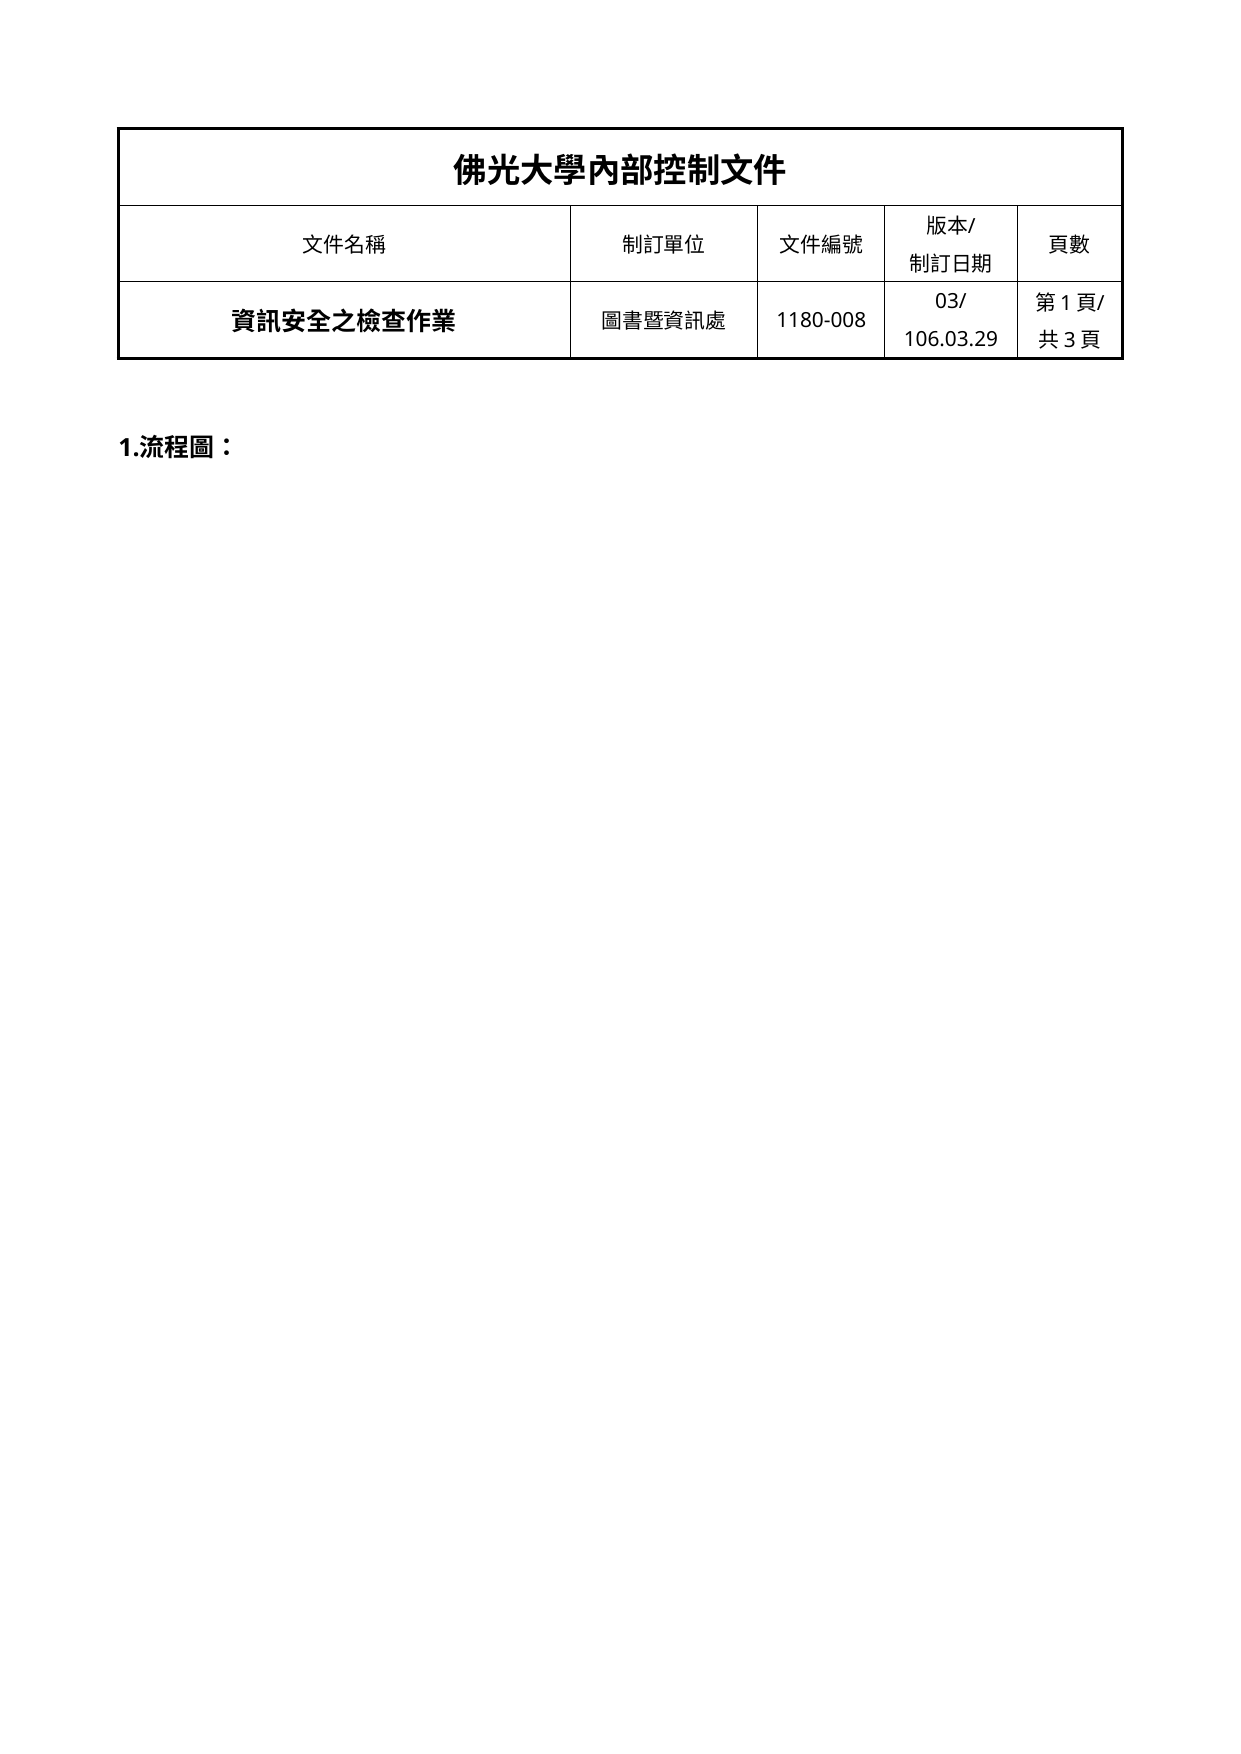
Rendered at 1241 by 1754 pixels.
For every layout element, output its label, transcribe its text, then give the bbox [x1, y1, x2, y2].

table_cell 版本/ 制訂日期 [885, 206, 1017, 281]
table_header 佛光大學內部控制文件 [120, 130, 1121, 205]
table_cell 03/ 106.03.29 [885, 282, 1017, 357]
table_cell 1180-008 [758, 282, 884, 357]
table_cell 資訊安全之檢查作業 [120, 282, 570, 357]
table_cell 第1頁/ 共3頁 [1018, 282, 1121, 357]
table_cell 制訂單位 [571, 206, 757, 281]
text 1.流程圖： [118, 427, 1122, 464]
table_cell 頁數 [1018, 206, 1121, 281]
table_cell 圖書暨資訊處 [571, 282, 757, 357]
table_cell 文件名稱 [120, 206, 570, 281]
table_cell 文件編號 [758, 206, 884, 281]
